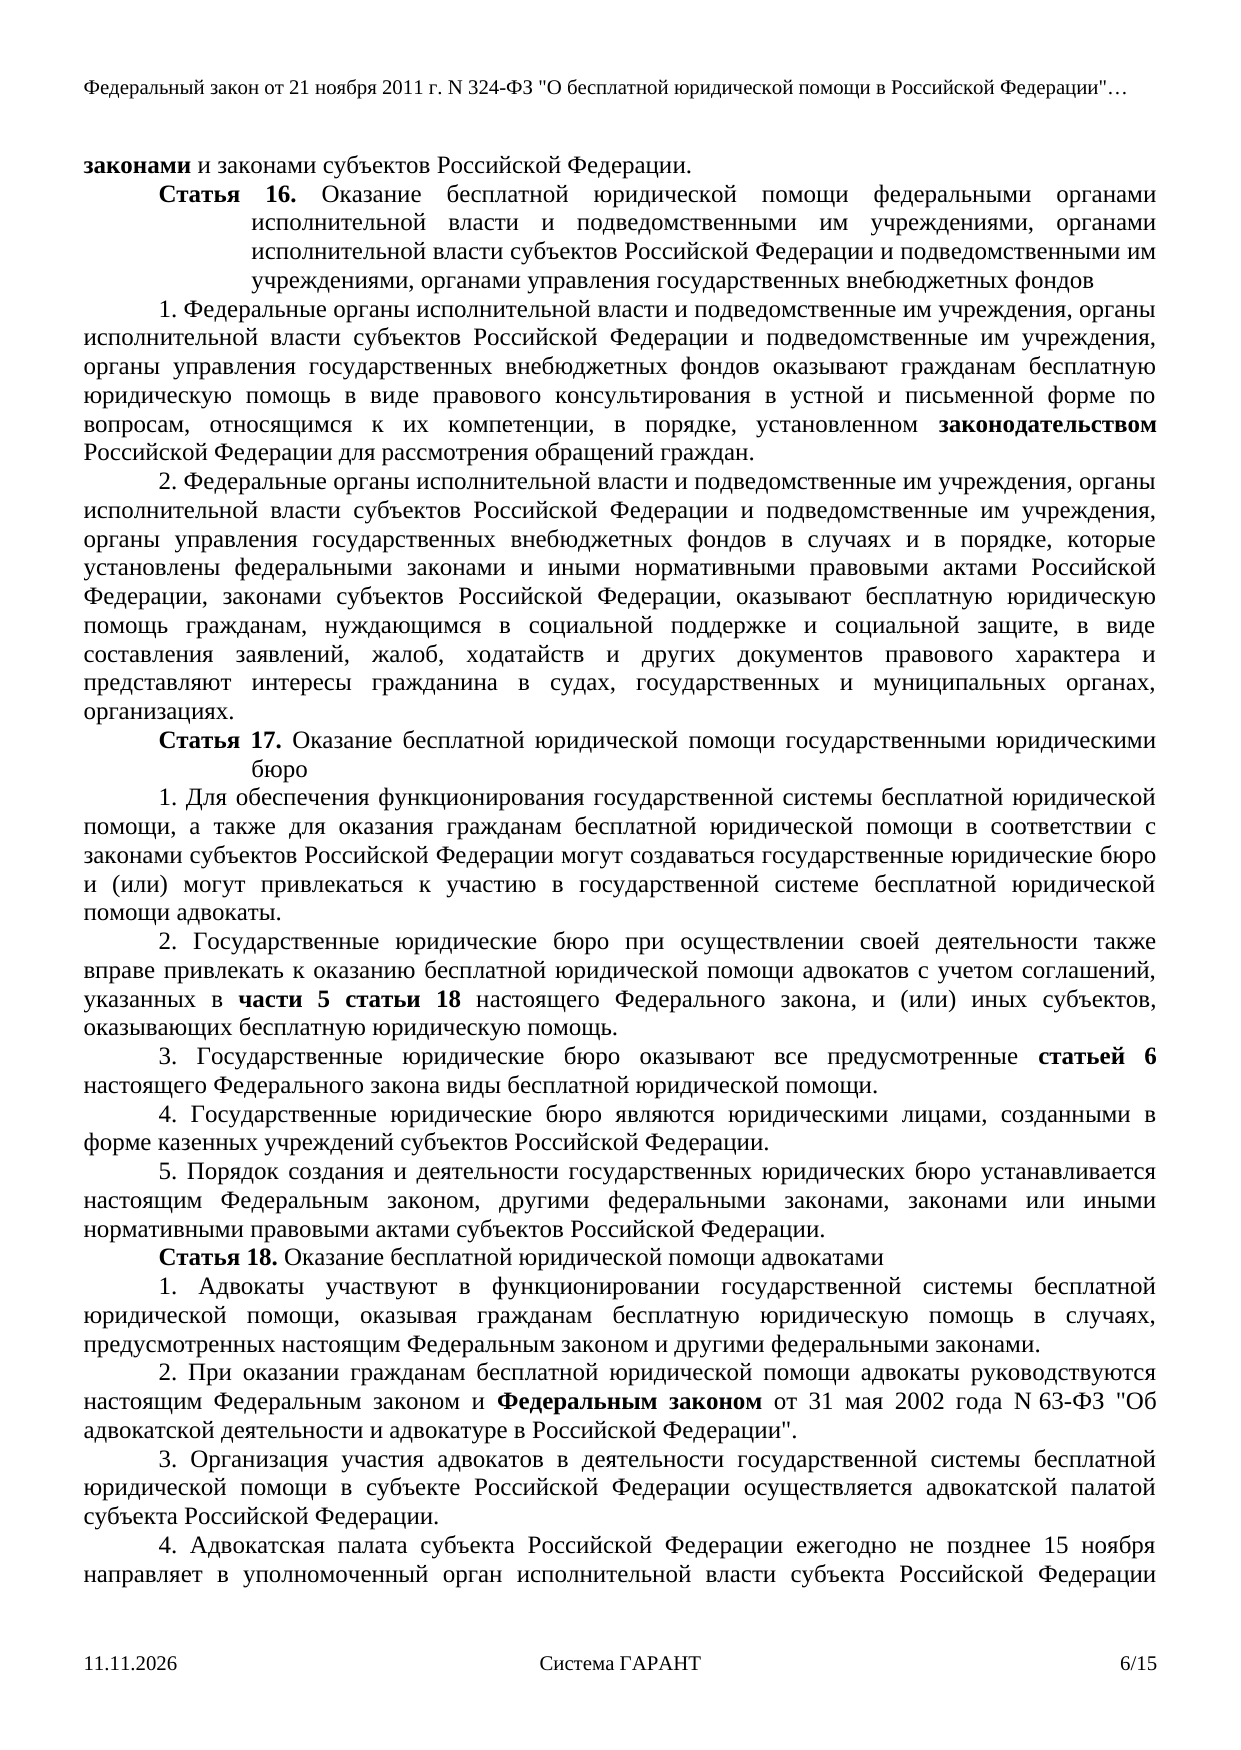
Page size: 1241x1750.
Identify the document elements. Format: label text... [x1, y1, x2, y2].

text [83, 1530, 1157, 1587]
text 2. Федеральные органы исполнительной власти и подведомственные им учреждения, органы исполнительной власти субъектов Российской Федерации и подведомственные им учреждения, органы управления государственных внебюджетных фондов в случаях и в порядке, которые установлены федеральными законами и иными нормативными правовыми актами Российской Федерации, законами субъектов Российской Федерации, оказывают бесплатную юридическую помощь гражданам, нуждающимся в социальной поддержке и социальной защите, в виде составления заявлений, жалоб, ходатайств и других документов правового характера и представляют интересы гражданина в судах, государственных и муниципальных органах, организациях. [83, 466, 1157, 725]
text 3. Государственные юридические бюро оказывают все предусмотренные статьей 6 настоящего Федерального закона виды бесплатной юридической помощи. [83, 1041, 1157, 1099]
text Статья 18. Оказание бесплатной юридической помощи адвокатами [158, 1242, 1157, 1271]
text Статья 17. Оказание бесплатной юридической помощи государственными юридическими бюро [158, 725, 1157, 782]
text 3. Организация участия адвокатов в деятельности государственной системы бесплатной юридической помощи в субъекте Российской Федерации осуществляется адвокатской палатой субъекта Российской Федерации. [83, 1444, 1157, 1530]
text 1. Адвокаты участвуют в функционировании государственной системы бесплатной юридической помощи, оказывая гражданам бесплатную юридическую помощь в случаях, предусмотренных настоящим Федеральным законом и другими федеральными законами. [83, 1271, 1157, 1357]
text Статья 16. Оказание бесплатной юридической помощи федеральными органами исполнительной власти и подведомственными им учреждениями, органами исполнительной власти субъектов Российской Федерации и подведомственными им учреждениями, органами управления государственных внебюджетных фондов [158, 179, 1157, 294]
text 5. Порядок создания и деятельности государственных юридических бюро устанавливается настоящим Федеральным законом, другими федеральными законами, законами или иными нормативными правовыми актами субъектов Российской Федерации. [83, 1156, 1157, 1242]
text 1. Федеральные органы исполнительной власти и подведомственные им учреждения, органы исполнительной власти субъектов Российской Федерации и подведомственные им учреждения, органы управления государственных внебюджетных фондов оказывают гражданам бесплатную юридическую помощь в виде правового консультирования в устной и письменной форме по вопросам, относящимся к их компетенции, в порядке, установленном законодательством Российской Федерации для рассмотрения обращений граждан. [83, 294, 1157, 466]
text 2. При оказании гражданам бесплатной юридической помощи адвокаты руководствуются настоящим Федеральным законом и Федеральным законом от 31 мая 2002 года N 63-ФЗ "Об адвокатской деятельности и адвокатуре в Российской Федерации". [83, 1357, 1157, 1444]
text 2. Государственные юридические бюро при осуществлении своей деятельности также вправе привлекать к оказанию бесплатной юридической помощи адвокатов с учетом соглашений, указанных в части 5 статьи 18 настоящего Федерального закона, и (или) иных субъектов, оказывающих бесплатную юридическую помощь. [83, 926, 1157, 1041]
text 4. Государственные юридические бюро являются юридическими лицами, созданными в форме казенных учреждений субъектов Российской Федерации. [83, 1099, 1157, 1156]
text 1. Для обеспечения функционирования государственной системы бесплатной юридической помощи, а также для оказания гражданам бесплатной юридической помощи в соответствии с законами субъектов Российской Федерации могут создаваться государственные юридические бюро и (или) могут привлекаться к участию в государственной системе бесплатной юридической помощи адвокаты. [83, 782, 1157, 926]
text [83, 150, 1157, 179]
